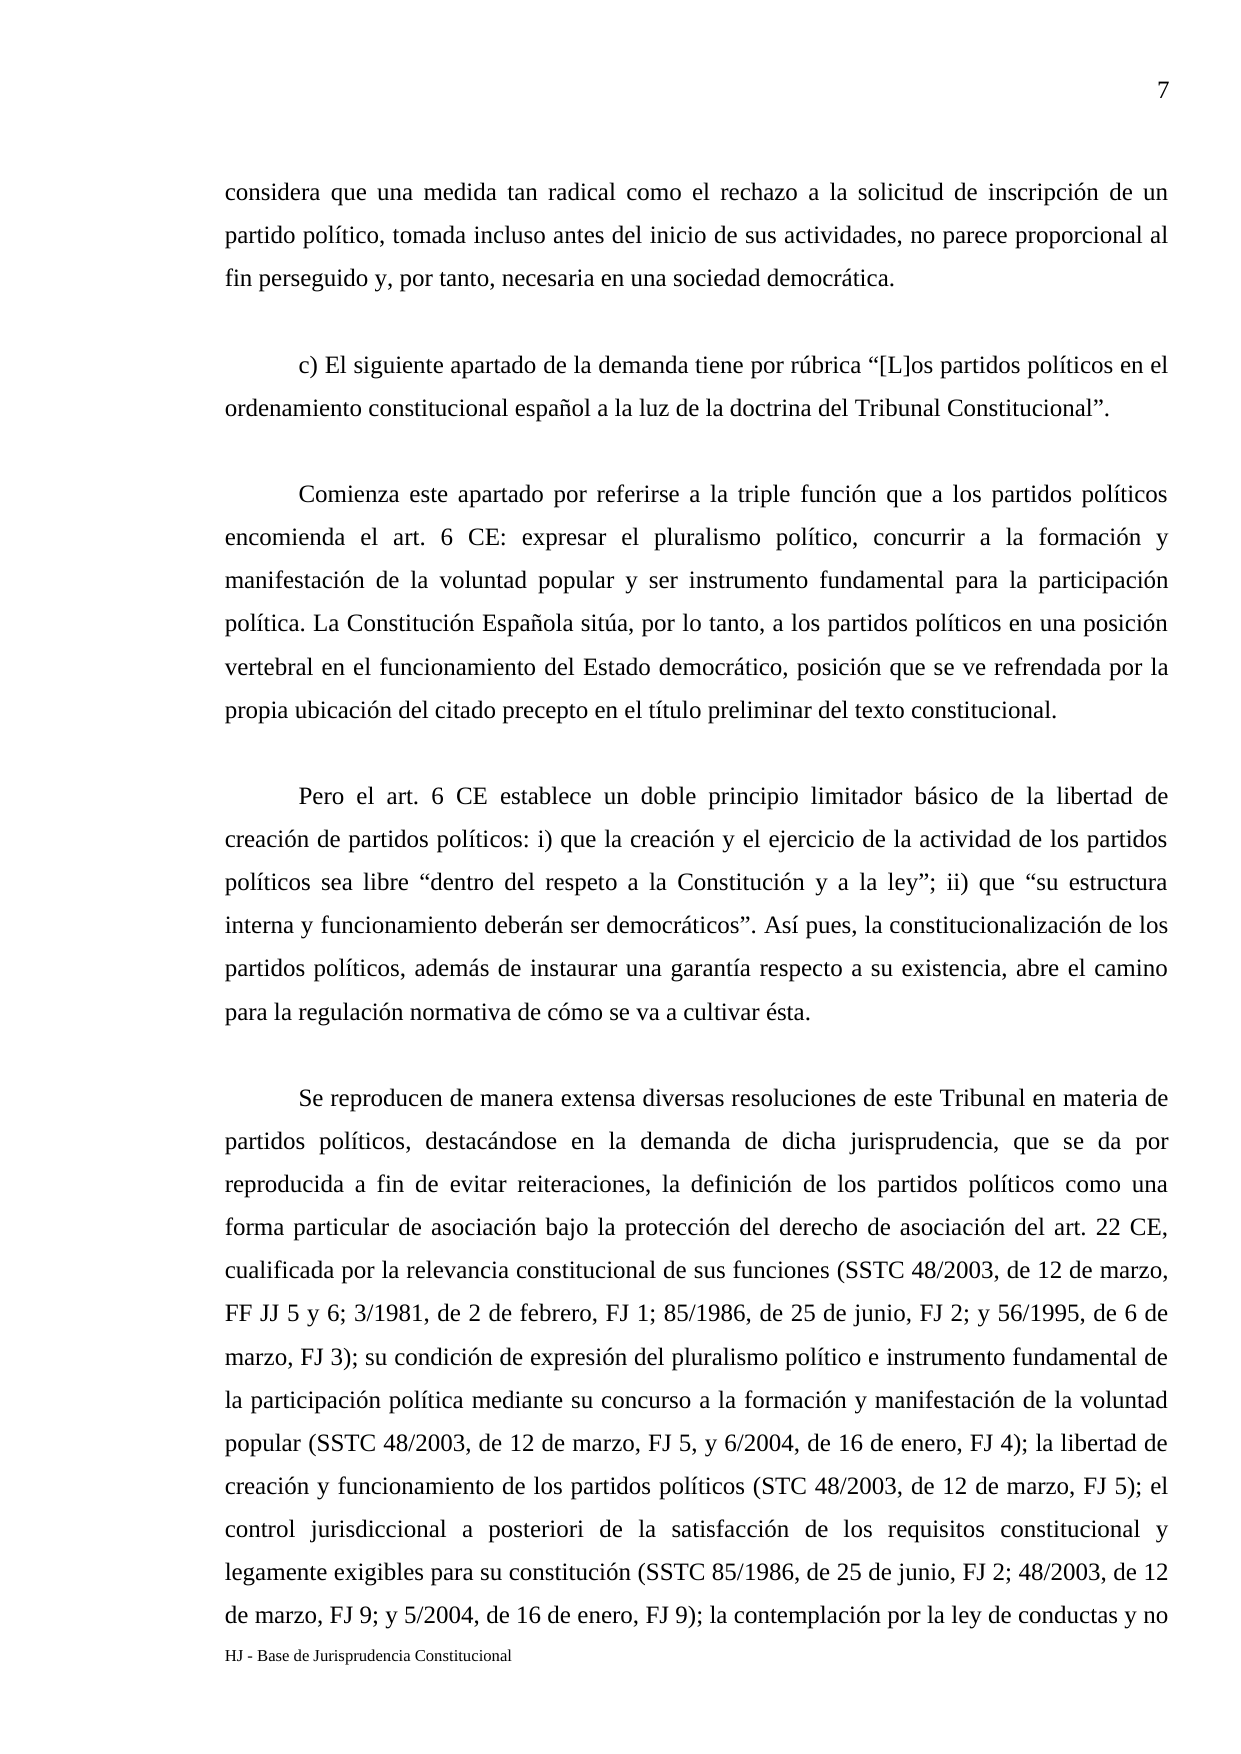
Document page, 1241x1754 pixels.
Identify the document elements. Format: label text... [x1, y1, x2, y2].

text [224, 1083, 1169, 1629]
text Comienza este apartado por referirse a la triple función que a los partidos políticos encomienda el art. 6 CE: expresar el pluralismo político, concurrir a la formación y manifestación de la voluntad popular y ser instrumento fundamental para la participación política. La Constitución Española sitúa, por lo tanto, a los partidos políticos en una posición vertebral en el funcionamiento del Estado democrático, posición que se ve refrendada por la propia ubicación del citado precepto en el título preliminar del texto constitucional. [224, 479, 1169, 723]
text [224, 177, 1169, 292]
text Pero el art. 6 CE establece un doble principio limitador básico de la libertad de creación de partidos políticos: i) que la creación y el ejercicio de la actividad de los partidos políticos sea libre “dentro del respeto a la Constitución y a la ley”; ii) que “su estructura interna y funcionamiento deberán ser democráticos”. Así pues, la constitucionalización de los partidos políticos, además de instaurar una garantía respecto a su existencia, abre el camino para la regulación normativa de cómo se va a cultivar ésta. [224, 781, 1169, 1025]
text c) El siguiente apartado de la demanda tiene por rúbrica “[L]os partidos políticos en el ordenamiento constitucional español a la luz de la doctrina del Tribunal Constitucional”. [224, 350, 1169, 422]
